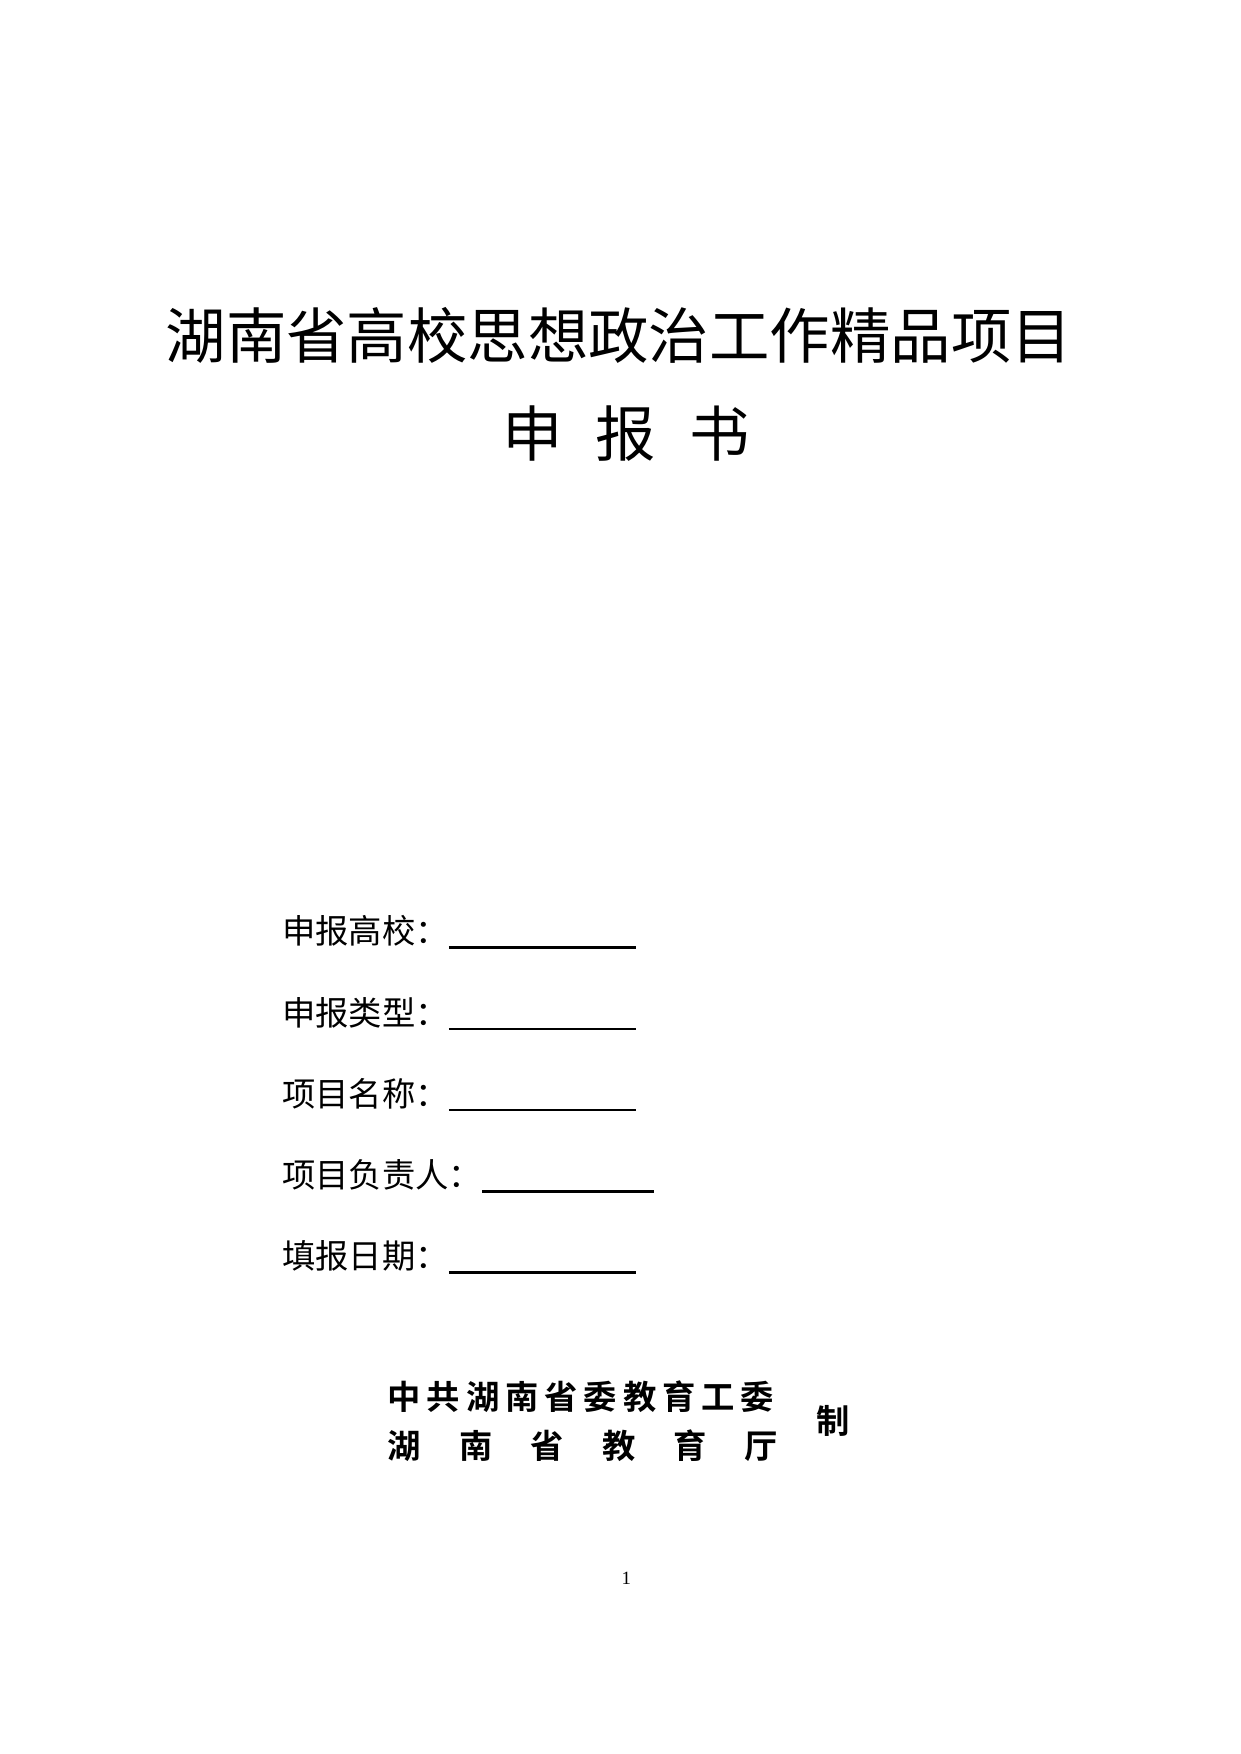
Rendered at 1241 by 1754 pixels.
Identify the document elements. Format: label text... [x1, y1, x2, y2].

table_header 中共湖南省委教育工委 [376, 1370, 790, 1419]
text 申报高校： [165, 897, 1087, 962]
text 申报类型： [165, 978, 1087, 1043]
text 申报书 [165, 381, 1087, 478]
text 湖南省高校思想政治工作精品项目 [165, 283, 1087, 381]
table_cell 湖南省教育厅 [376, 1419, 790, 1468]
text 项目负责人： [165, 1140, 1087, 1205]
table_header 制 [790, 1370, 876, 1468]
text 项目名称： [165, 1059, 1087, 1124]
text 填报日期： [165, 1222, 1087, 1287]
